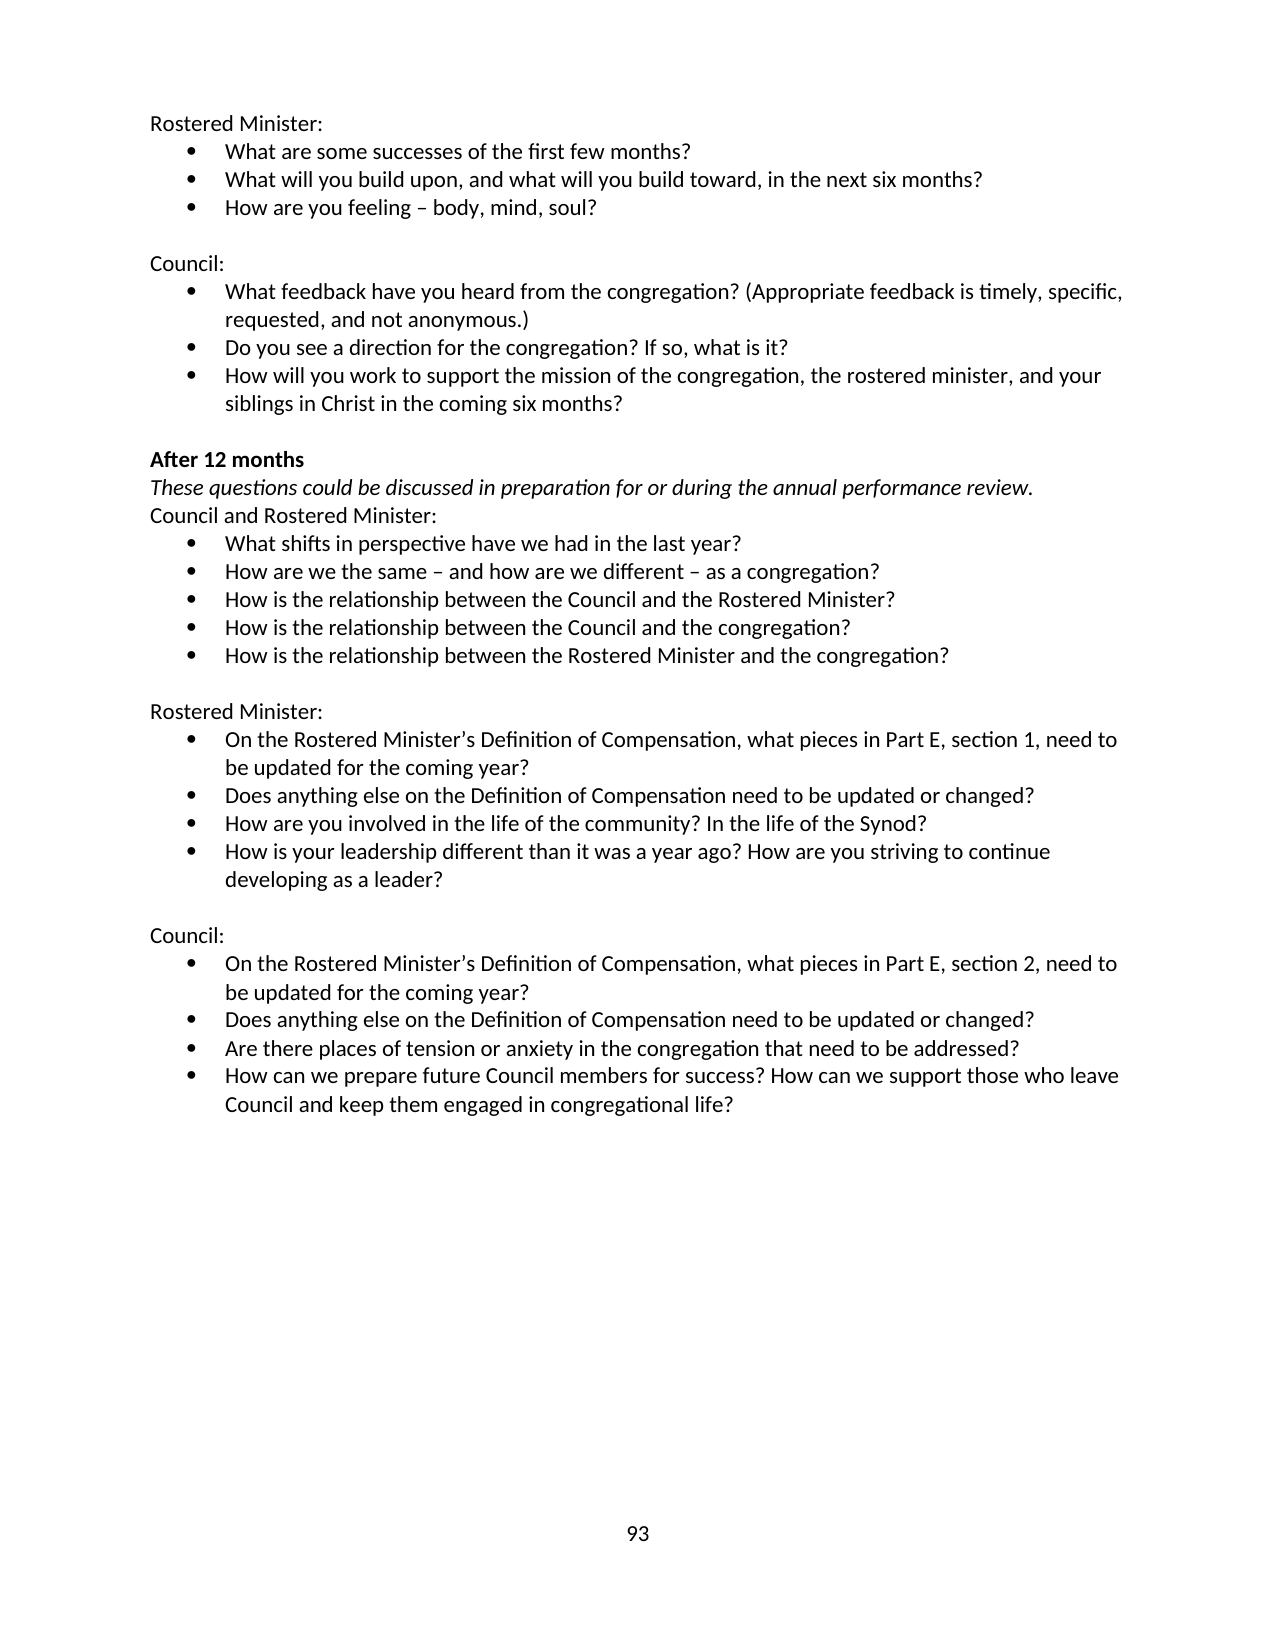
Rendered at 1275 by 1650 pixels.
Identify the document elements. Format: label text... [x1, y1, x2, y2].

list How is the relationship between the Council and the congregation? [187, 613, 1125, 641]
text After 12 months [150, 445, 1125, 473]
list On the Rostered Minister’s Definition of Compensation, what pieces in Part E, section 2, need to be updated for the coming year? [187, 949, 1125, 1006]
text Council and Rostered Minister: [150, 501, 1125, 529]
list How is the relationship between the Rostered Minister and the congregation? [187, 641, 1125, 669]
list What shifts in perspective have we had in the last year? [187, 529, 1125, 557]
list How will you work to support the mission of the congregation, the rostered minister, and your siblings in Christ in the coming six months? [187, 361, 1125, 417]
text These questions could be discussed in preparation for or during the annual performance review. [150, 473, 1125, 501]
list Does anything else on the Definition of Compensation need to be updated or changed? [187, 781, 1125, 809]
text Rostered Minister: [150, 697, 1125, 725]
list How is your leadership different than it was a year ago? How are you striving to continue developing as a leader? [187, 837, 1125, 893]
list Do you see a direction for the congregation? If so, what is it? [187, 333, 1125, 361]
list What are some successes of the first few months? [187, 137, 1125, 165]
list Are there places of tension or anxiety in the congregation that need to be addressed? [187, 1034, 1125, 1062]
list How are we the same – and how are we different – as a congregation? [187, 557, 1125, 585]
list How is the relationship between the Council and the Rostered Minister? [187, 585, 1125, 613]
list How can we prepare future Council members for success? How can we support those who leave Council and keep them engaged in congregational life? [187, 1062, 1125, 1118]
text Rostered Minister: [150, 109, 1125, 137]
list How are you involved in the life of the community? In the life of the Synod? [187, 809, 1125, 837]
list On the Rostered Minister’s Definition of Compensation, what pieces in Part E, section 1, need to be updated for the coming year? [187, 725, 1125, 781]
list What will you build upon, and what will you build toward, in the next six months? [187, 165, 1125, 193]
list How are you feeling – body, mind, soul? [187, 193, 1125, 221]
list Does anything else on the Definition of Compensation need to be updated or changed? [187, 1006, 1125, 1034]
list What feedback have you heard from the congregation? (Appropriate feedback is timely, specific, requested, and not anonymous.) [187, 277, 1125, 333]
text Council: [150, 249, 1125, 277]
text Council: [150, 922, 1125, 949]
